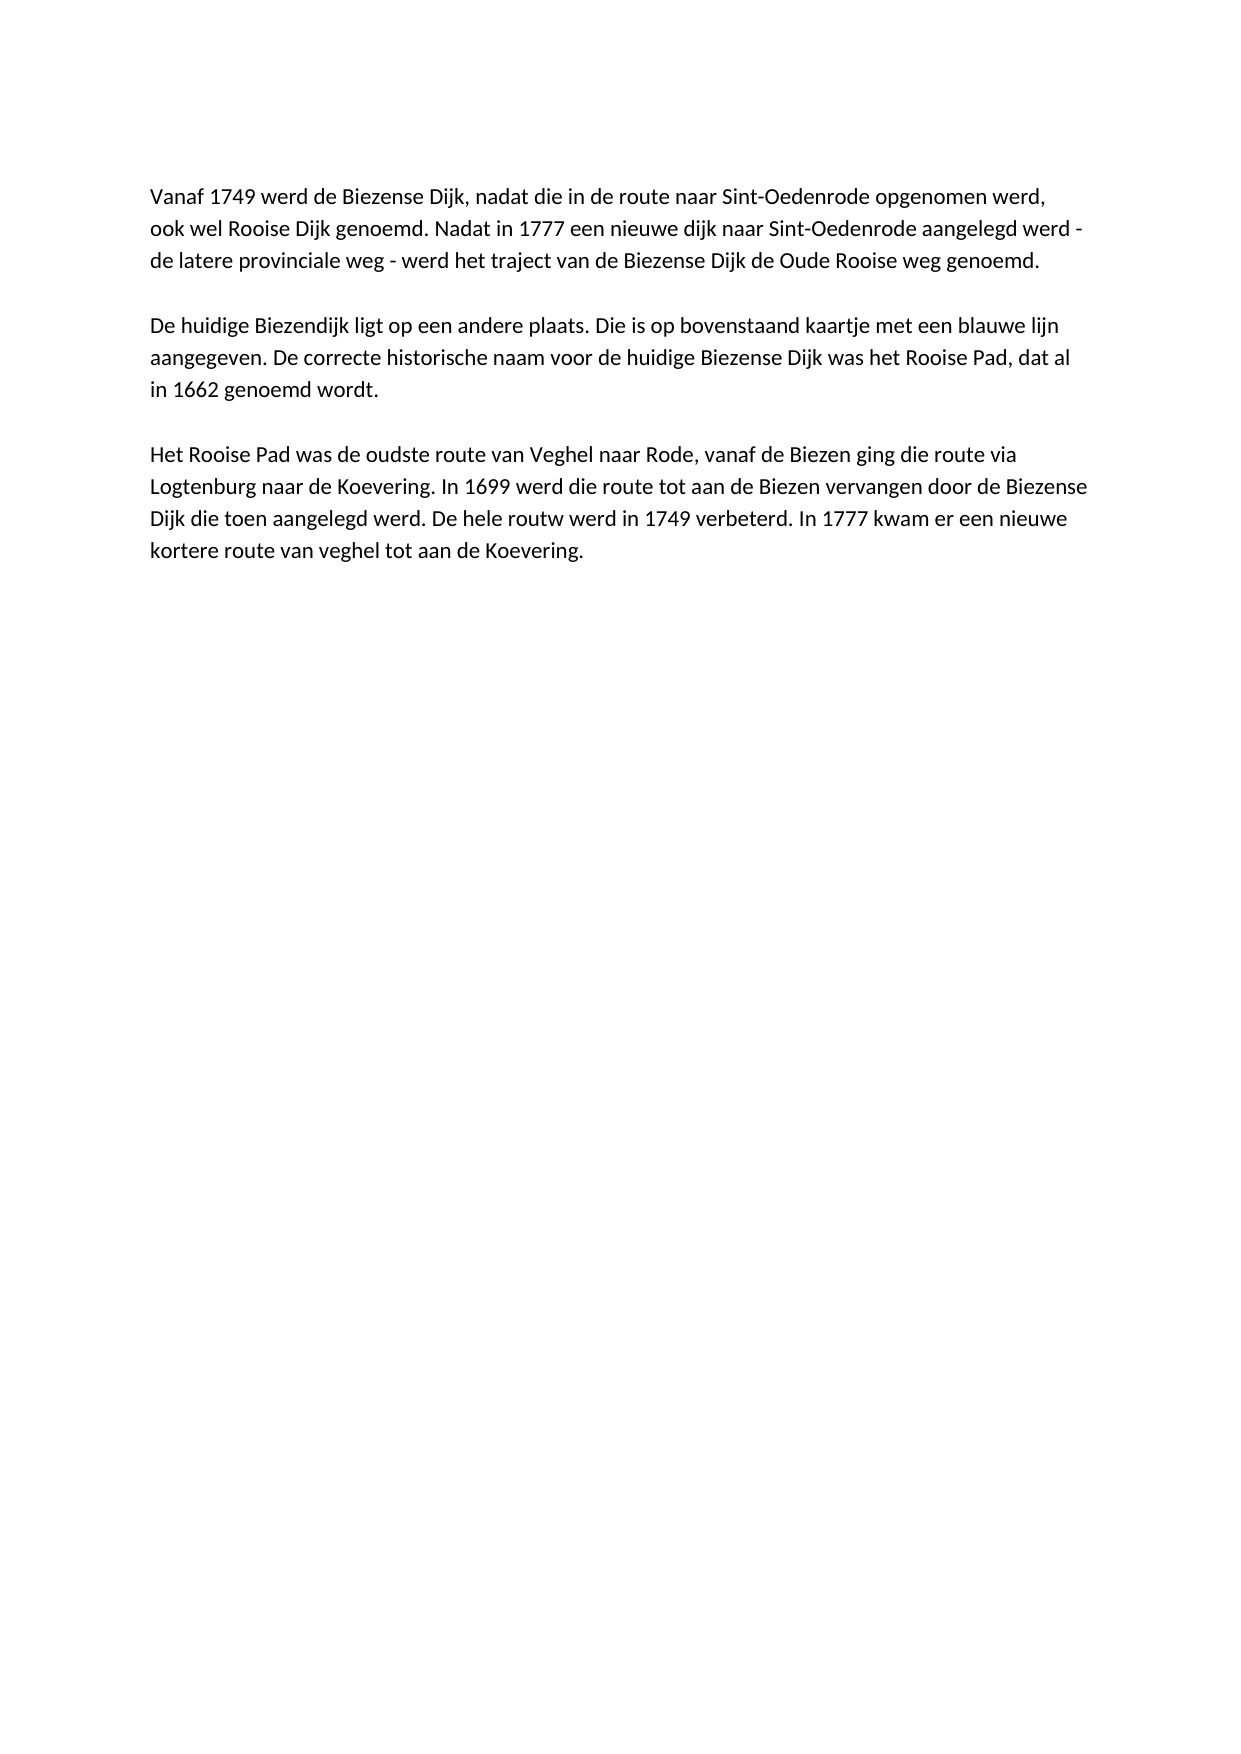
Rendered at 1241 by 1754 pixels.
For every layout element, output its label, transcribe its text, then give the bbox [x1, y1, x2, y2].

text De huidige Biezendijk ligt op een andere plaats. Die is op bovenstaand kaartje met een blauwe lijn aangegeven. De correcte historische naam voor de huidige Biezense Dijk was het Rooise Pad, dat al in 1662 genoemd wordt. [150, 311, 1090, 403]
text Het Rooise Pad was de oudste route van Veghel naar Rode, vanaf de Biezen ging die route via Logtenburg naar de Koevering. In 1699 werd die route tot aan de Biezen vervangen door de Biezense Dijk die toen aangelegd werd. De hele routw werd in 1749 verbeterd. In 1777 kwam er een nieuwe kortere route van veghel tot aan de Koevering. [150, 440, 1090, 564]
text Vanaf 1749 werd de Biezense Dijk, nadat die in de route naar Sint-Oedenrode opgenomen werd, ook wel Rooise Dijk genoemd. Nadat in 1777 een nieuwe dijk naar Sint-Oedenrode aangelegd werd - de latere provinciale weg - werd het traject van de Biezense Dijk de Oude Rooise weg genoemd. [150, 182, 1090, 274]
